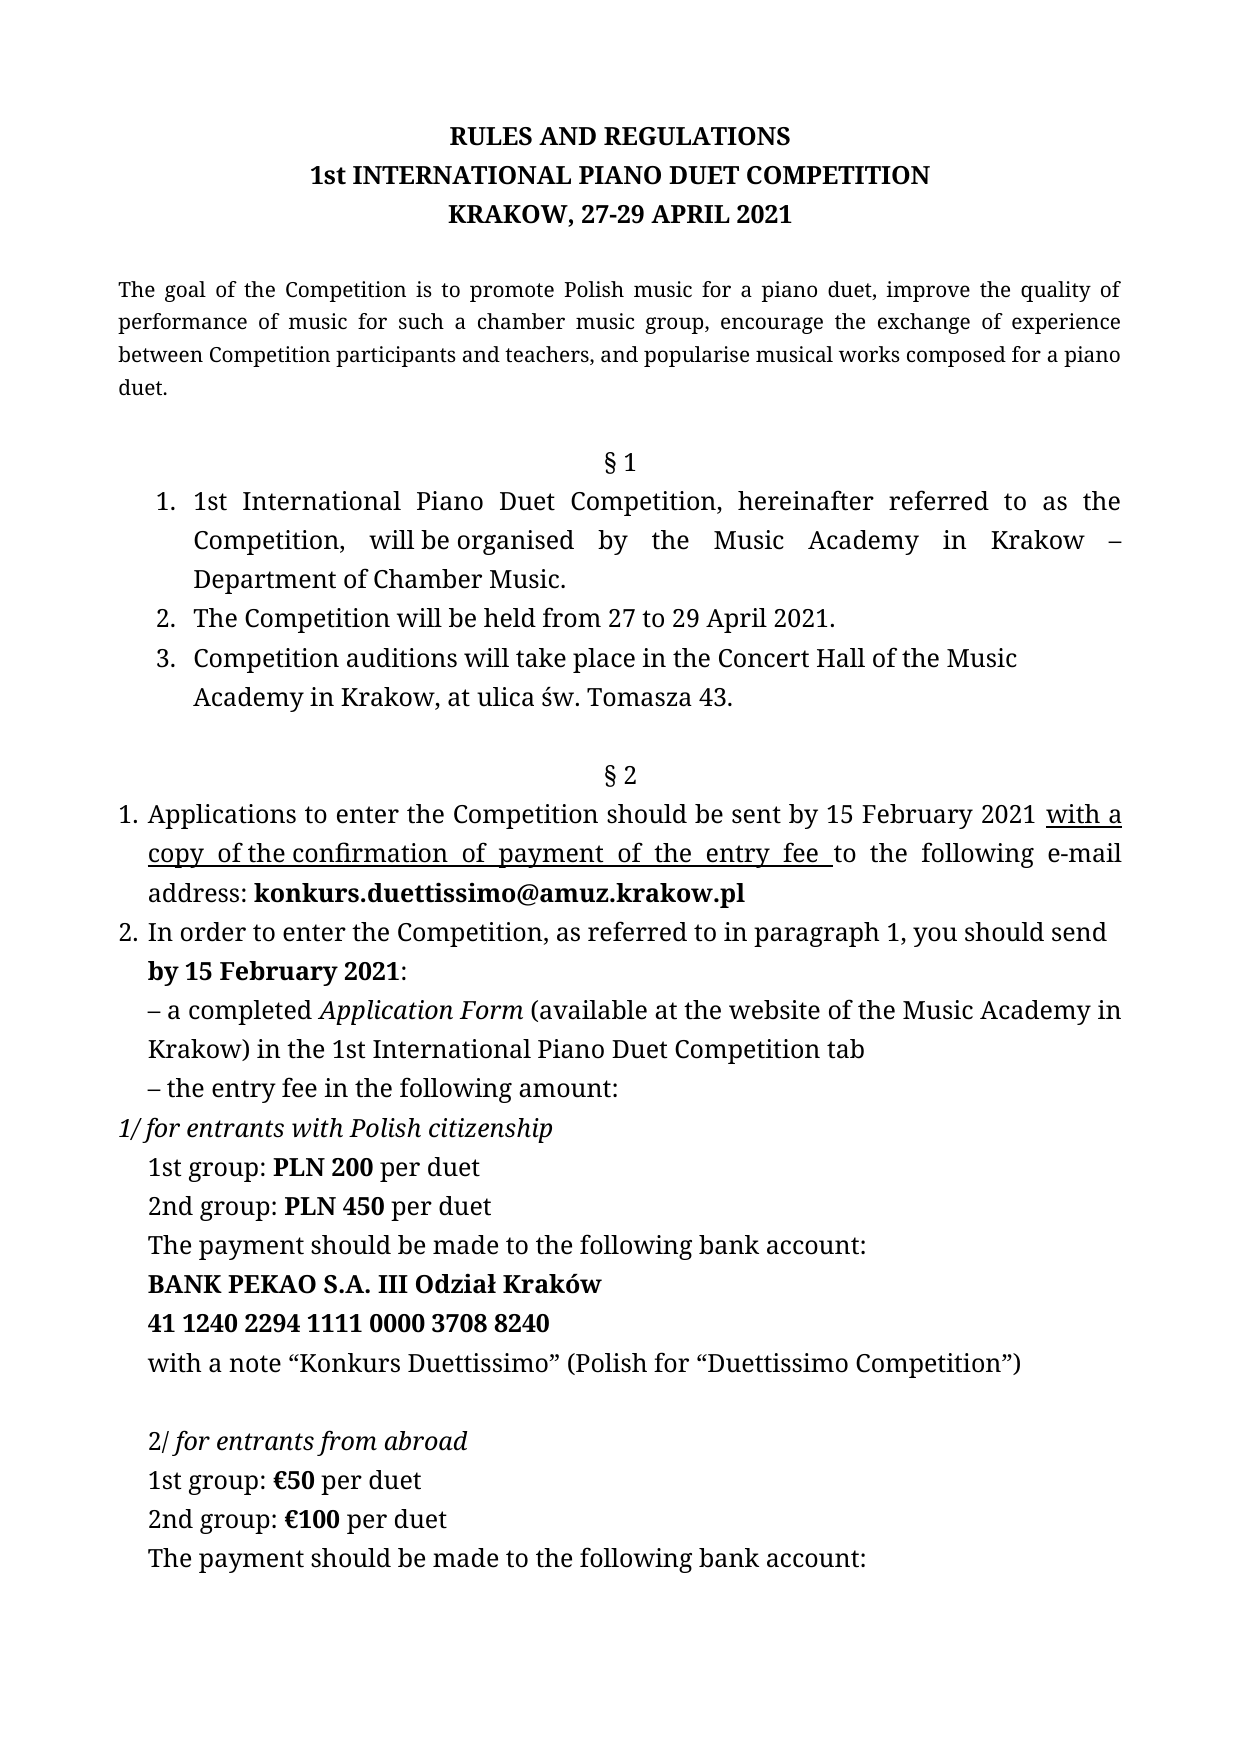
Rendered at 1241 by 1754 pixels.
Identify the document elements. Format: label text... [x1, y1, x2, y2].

text – the entry fee in the following amount: [148, 1071, 1122, 1105]
text The payment should be made to the following bank account: [148, 1228, 1122, 1262]
list Applications to enter the Competition should be sent by 15 February 2021 with a copy of the confirmation of payment of the entry fee to the following e-mail address: konkurs.duettissimo@amuz.krakow.pl [118, 797, 1122, 909]
list In order to enter the Competition, as referred to in paragraph 1, you should send by 15 February 2021: [118, 914, 1122, 988]
list Competition auditions will take place in the Concert Hall of the Music Academy in Krakow, at ulica św. Tomasza 43. [156, 640, 1122, 713]
text 2/ for entrants from abroad [148, 1423, 1122, 1458]
text 1st group: €50 per duet [148, 1463, 1122, 1497]
list The Competition will be held from 27 to 29 April 2021. [156, 601, 1122, 635]
text The payment should be made to the following bank account: [118, 1541, 1122, 1575]
list 1st International Piano Duet Competition, hereinafter referred to as the Competition, will be organised by the Music Academy in Krakow – Department of Chamber Music. [156, 483, 1122, 596]
text KRAKOW, 27-29 APRIL 2021 [118, 196, 1122, 231]
text 2nd group: €100 per duet [148, 1502, 1122, 1536]
text RULES AND REGULATIONS [118, 118, 1122, 152]
text § 1 [118, 444, 1122, 478]
text § 2 [118, 758, 1122, 792]
text with a note “Konkurs Duettissimo” (Polish for “Duettissimo Competition”) [148, 1345, 1122, 1379]
text 1/ for entrants with Polish citizenship [118, 1110, 1122, 1144]
text – a completed Application Form (available at the website of the Music Academy in Krakow) in the 1st International Piano Duet Competition tab [148, 993, 1122, 1066]
text BANK PEKAO S.A. III Odział Kraków [148, 1267, 1122, 1301]
text 2nd group: PLN 450 per duet [148, 1188, 1122, 1223]
text 41 1240 2294 1111 0000 3708 8240 [148, 1306, 1122, 1340]
text 1st group: PLN 200 per duet [148, 1149, 1122, 1183]
text 1st INTERNATIONAL PIANO DUET COMPETITION [118, 157, 1122, 191]
text The goal of the Competition is to promote Polish music for a piano duet, improve the quality of performance of music for such a chamber music group, encourage the exchange of experience between Competition participants and teachers, and popularise musical works composed for a piano duet. [118, 275, 1122, 401]
